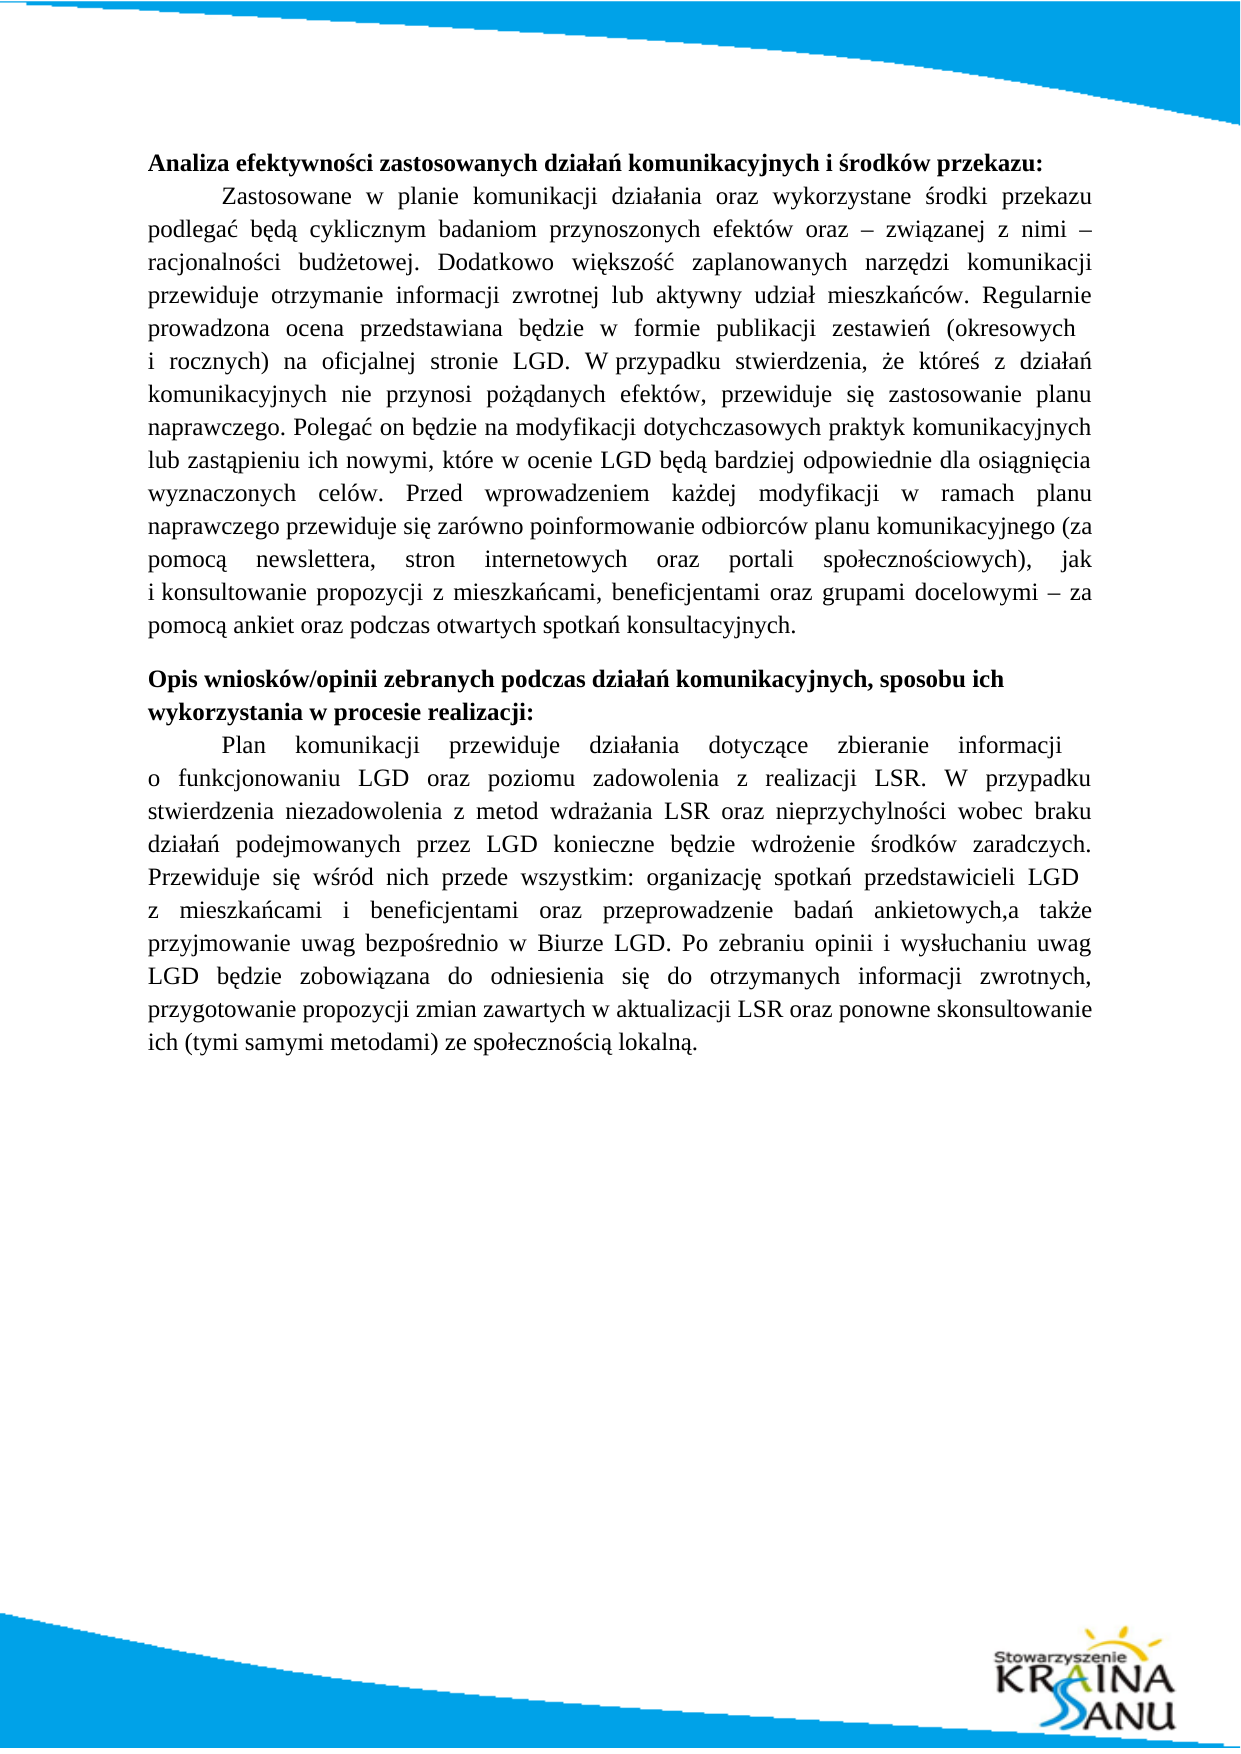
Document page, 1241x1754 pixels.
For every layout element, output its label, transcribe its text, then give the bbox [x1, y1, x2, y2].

picture [0, 1610, 1241, 1746]
text Plan komunikacji przewiduje działania dotyczące zbieranie informacji o funkcjonowaniu LGD oraz poziomu zadowolenia z realizacji LSR. W przypadku stwierdzenia niezadowolenia z metod wdrażania LSR oraz nieprzychylności wobec braku działań podejmowanych przez LGD konieczne będzie wdrożenie środków zaradczych. Przewiduje się wśród nich przede wszystkim: organizację spotkań przedstawicieli LGD z mieszkańcami i beneficjentami oraz przeprowadzenie badań ankietowych,a także przyjmowanie uwag bezpośrednio w Biurze LGD. Po zebraniu opinii i wysłuchaniu uwag LGD będzie zobowiązana do odniesienia się do otrzymanych informacji zwrotnych, przygotowanie propozycji zmian zawartych w aktualizacji LSR oraz ponowne skonsultowanie ich (tymi samymi metodami) ze społecznością lokalną. [148, 730, 1092, 1056]
text Analiza efektywności zastosowanych działań komunikacyjnych i środków przekazu: [148, 148, 1092, 176]
text Zastosowane w planie komunikacji działania oraz wykorzystane środki przekazu podlegać będą cyklicznym badaniom przynoszonych efektów oraz – związanej z nimi –racjonalności budżetowej. Dodatkowo większość zaplanowanych narzędzi komunikacji przewiduje otrzymanie informacji zwrotnej lub aktywny udział mieszkańców. Regularnie prowadzona ocena przedstawiana będzie w formie publikacji zestawień (okresowych i rocznych) na oficjalnej stronie LGD. W przypadku stwierdzenia, że któreś z działań komunikacyjnych nie przynosi pożądanych efektów, przewiduje się zastosowanie planu naprawczego. Polegać on będzie na modyfikacji dotychczasowych praktyk komunikacyjnych lub zastąpieniu ich nowymi, które w ocenie LGD będą bardziej odpowiednie dla osiągnięcia wyznaczonych celów. Przed wprowadzeniem każdej modyfikacji w ramach planu naprawczego przewiduje się zarówno poinformowanie odbiorców planu komunikacyjnego (za pomocą newslettera, stron internetowych oraz portali społecznościowych), jak i konsultowanie propozycji z mieszkańcami, beneficjentami oraz grupami docelowymi – za pomocą ankiet oraz podczas otwartych spotkań konsultacyjnych. [148, 181, 1092, 639]
picture [0, 1, 1241, 127]
text Opis wniosków/opinii zebranych podczas działań komunikacyjnych, sposobu ich wykorzystania w procesie realizacji: [148, 664, 1092, 726]
